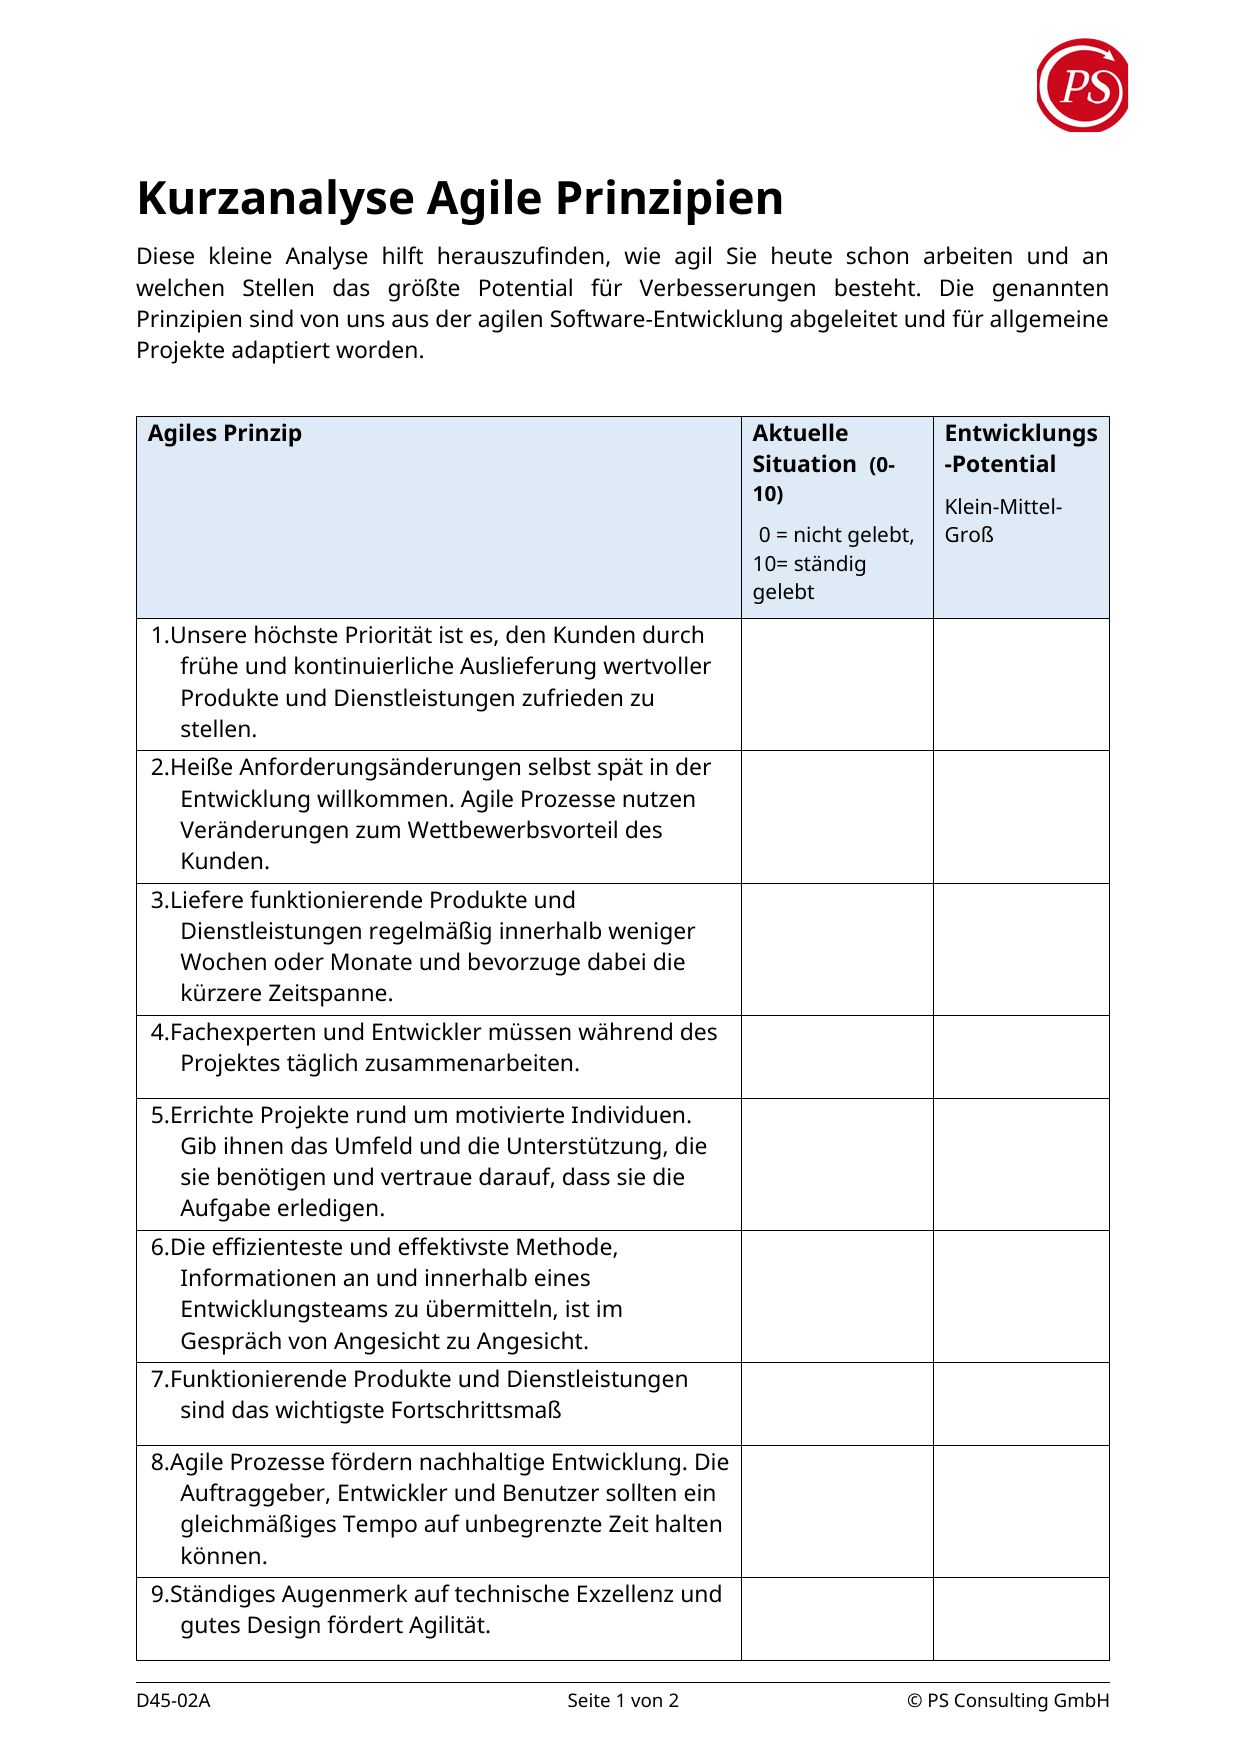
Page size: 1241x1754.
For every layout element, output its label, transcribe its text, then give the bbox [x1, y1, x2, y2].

table_cell [934, 1016, 1109, 1098]
table_cell [742, 619, 933, 750]
table_cell [742, 884, 933, 1015]
table_cell Liefere funktionierende Produkte und Dienstleistungen regelmäßig innerhalb weniger Wochen oder Monate und bevorzuge dabei die kürzere Zeitspanne. [137, 884, 741, 1015]
table_cell [934, 751, 1109, 883]
table_cell [934, 1446, 1109, 1577]
table_cell Die effizienteste und effektivste Methode, Informationen an und innerhalb eines Entwicklungsteams zu übermitteln, ist im Gespräch von Angesicht zu Angesicht. [137, 1231, 741, 1362]
table_cell [934, 884, 1109, 1015]
table_cell [742, 1446, 933, 1577]
table_cell [934, 619, 1109, 750]
table_cell [934, 1578, 1109, 1660]
table_header Entwicklungs-Potential Klein-Mittel-Groß [934, 417, 1109, 618]
table_cell Funktionierende Produkte und Dienstleistungen sind das wichtigste Fortschrittsmaß [137, 1363, 741, 1445]
table_cell [934, 1363, 1109, 1445]
table_cell [742, 1578, 933, 1660]
text Diese kleine Analyse hilft herauszufinden, wie agil Sie heute schon arbeiten und an welchen Stellen das größte Potential für Verbesserungen besteht. Die genannten Prinzipien sind von uns aus der agilen Software-Entwicklung abgeleitet und für allgemeine Projekte adaptiert worden. [136, 240, 1110, 365]
table_cell [934, 1231, 1109, 1362]
table_cell Fachexperten und Entwickler müssen während des Projektes täglich zusammenarbeiten. [137, 1016, 741, 1098]
table_cell Agile Prozesse fördern nachhaltige Entwicklung. Die Auftraggeber, Entwickler und Benutzer sollten ein gleichmäßiges Tempo auf unbegrenzte Zeit halten können. [137, 1446, 741, 1577]
table_header Aktuelle Situation (0-10) 0 = nicht gelebt, 10= ständig gelebt [742, 417, 933, 618]
picture [1034, 38, 1129, 129]
table_header Agiles Prinzip [137, 417, 741, 618]
table_cell [742, 1363, 933, 1445]
table_cell Heiße Anforderungsänderungen selbst spät in der Entwicklung willkommen. Agile Prozesse nutzen Veränderungen zum Wettbewerbsvorteil des Kunden. [137, 751, 741, 883]
table_cell Errichte Projekte rund um motivierte Individuen. Gib ihnen das Umfeld und die Unterstützung, die sie benötigen und vertraue darauf, dass sie die Aufgabe erledigen. [137, 1099, 741, 1230]
text Kurzanalyse Agile Prinzipien [136, 165, 1110, 228]
table_cell [934, 1099, 1109, 1230]
table_cell Ständiges Augenmerk auf technische Exzellenz und gutes Design fördert Agilität. [137, 1578, 741, 1660]
table_cell [742, 751, 933, 883]
table_cell Unsere höchste Priorität ist es, den Kunden durch frühe und kontinuierliche Auslieferung wertvoller Produkte und Dienstleistungen zufrieden zu stellen. [137, 619, 741, 750]
table_cell [742, 1016, 933, 1098]
table_cell [742, 1099, 933, 1230]
table_cell [742, 1231, 933, 1362]
